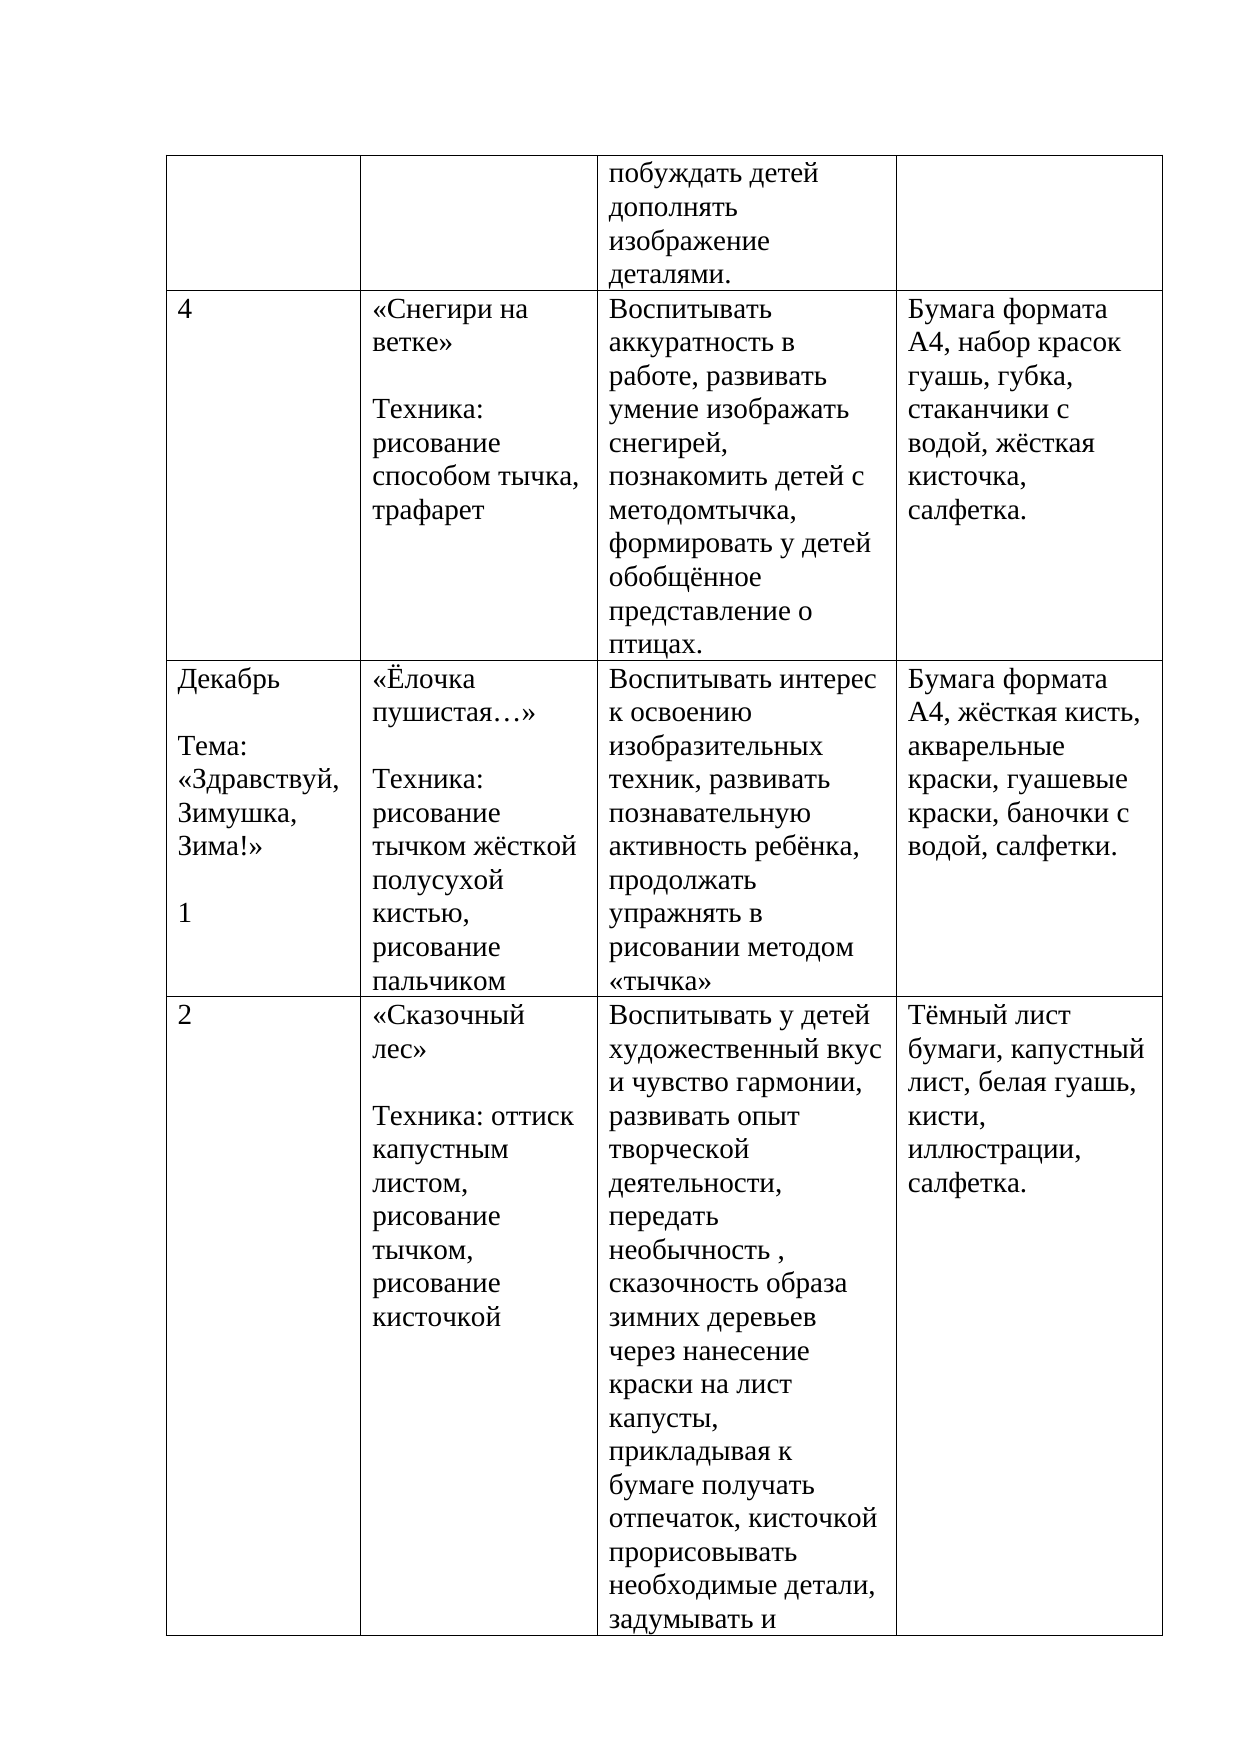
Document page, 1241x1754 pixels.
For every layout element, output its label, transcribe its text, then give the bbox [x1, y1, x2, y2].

table_cell Воспитывать аккуратность в работе, развивать умение изображать снегирей, познакомить детей с методомтычка, формировать у детей обобщённое представление о птицах. [598, 291, 896, 660]
table_cell Воспитывать интерес к освоению изобразительных техник, развивать познавательную активность ребёнка, продолжать упражнять в рисовании методом «тычка» [598, 661, 896, 996]
table_cell 3 [167, 156, 360, 290]
table_cell 2 [167, 997, 360, 1634]
table_cell «Снегири на ветке» Техника: рисование способом тычка, трафарет [361, 291, 597, 660]
table_cell Декабрь Тема: «Здравствуй, Зимушка, Зима!» 1 [167, 661, 360, 996]
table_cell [897, 997, 1162, 1634]
table_cell Бумага формата А4, жёсткая кисть, акварельные краски, гуашевые краски, баночки с водой, салфетки. [897, 661, 1162, 996]
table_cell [897, 156, 1162, 290]
table_cell «Ёлочка пушистая…» Техника: рисование тычком жёсткой полусухой кистью, рисование пальчиком [361, 661, 597, 996]
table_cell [598, 997, 896, 1634]
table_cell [361, 997, 597, 1634]
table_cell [361, 156, 597, 290]
table_cell Бумага формата А4, набор красок гуашь, губка, стаканчики с водой, жёсткая кисточка, салфетка. [897, 291, 1162, 660]
table_cell 4 [167, 291, 360, 660]
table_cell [598, 156, 896, 290]
